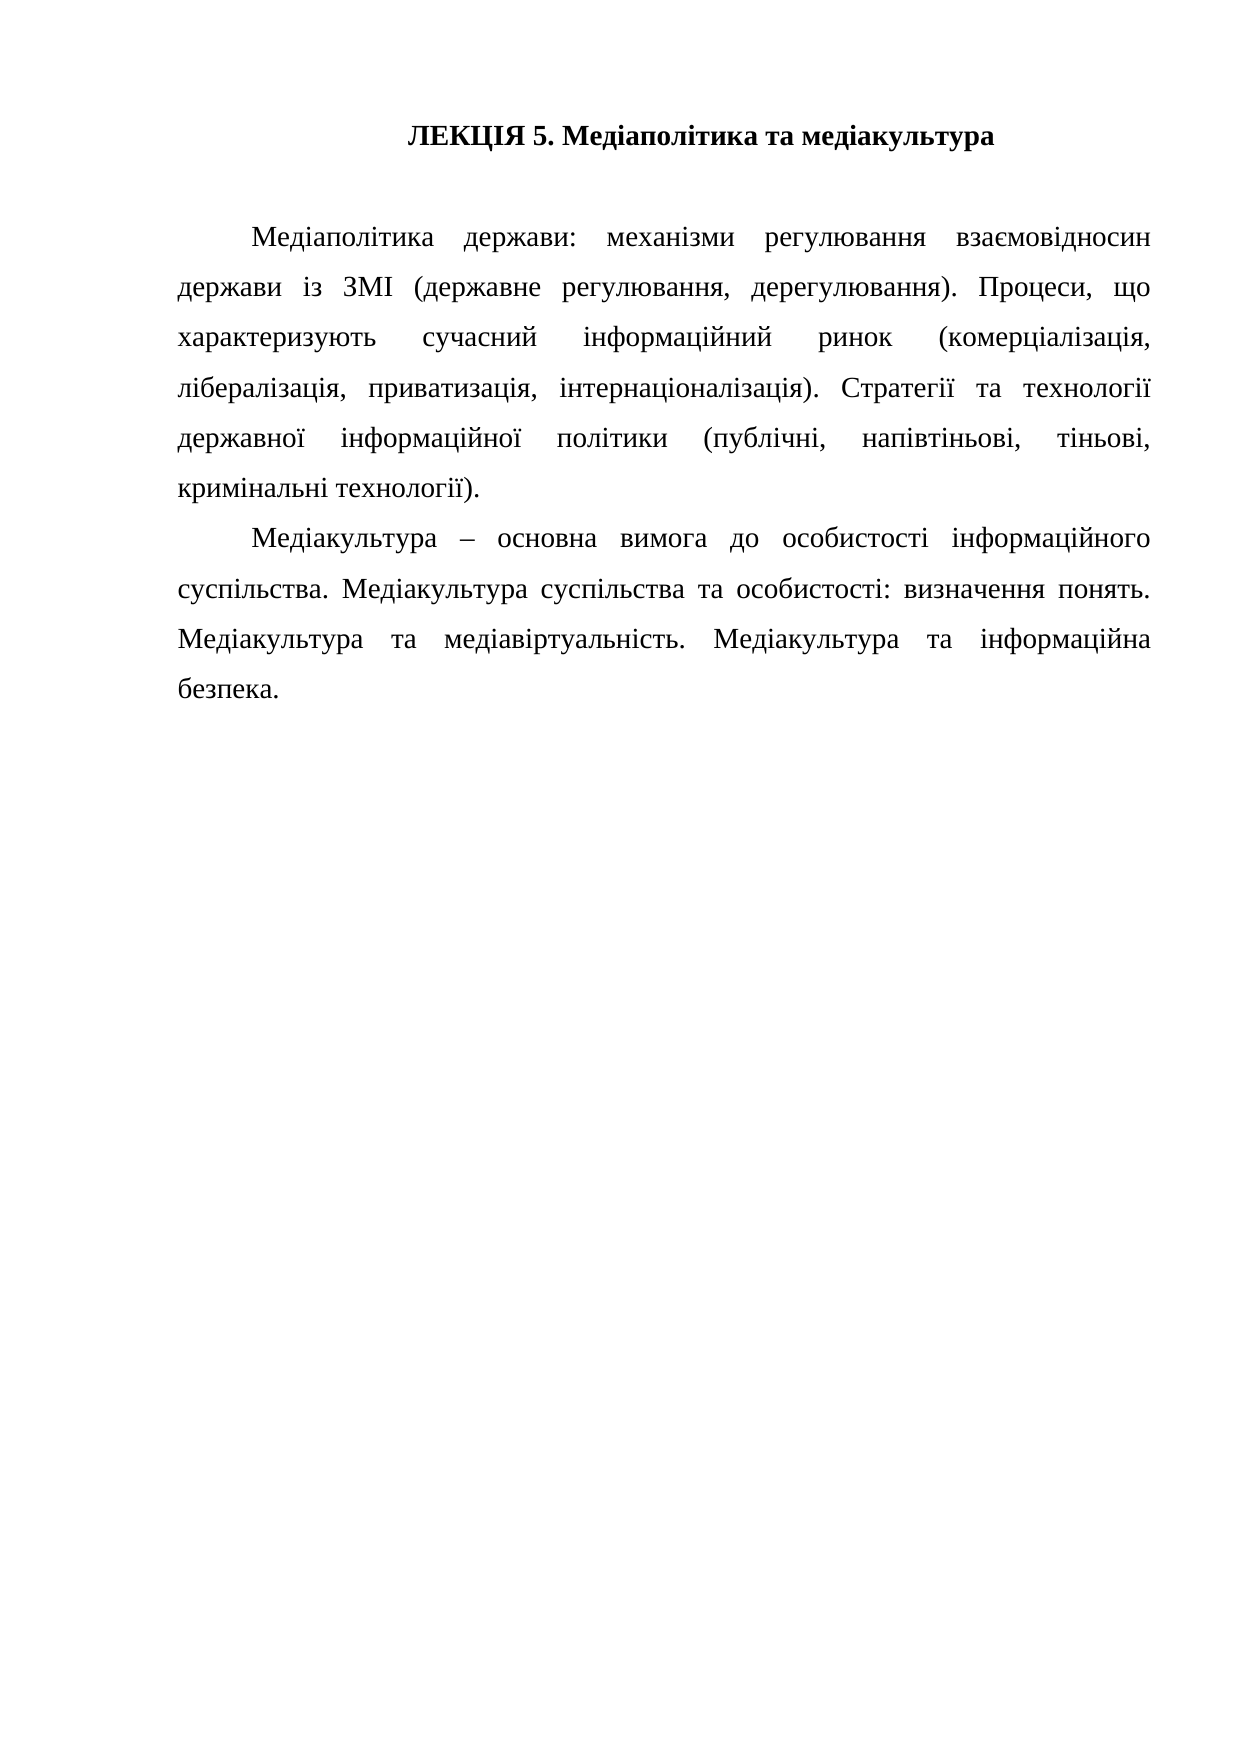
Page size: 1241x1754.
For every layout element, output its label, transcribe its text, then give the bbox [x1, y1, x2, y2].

list Медіаполітика держави: механізми регулювання взаємовідносин держави із ЗМІ (державне регулювання, дерегулювання). Процеси, що характеризують сучасний інформаційний ринок (комерціалізація, лібералізація, приватизація, інтернаціоналізація). Стратегії та технології державної інформаційної політики (публічні, напівтіньові, тіньові, кримінальні технології). [177, 219, 1152, 504]
list Медіакультура – основна вимога до особистості інформаційного суспільства. Медіакультура суспільства та особистості: визначення понять. Медіакультура та медіавіртуальність. Медіакультура та інформаційна безпека. [177, 521, 1152, 705]
text ЛЕКЦІЯ 5. Медіаполітика та медіакультура [177, 118, 1152, 152]
